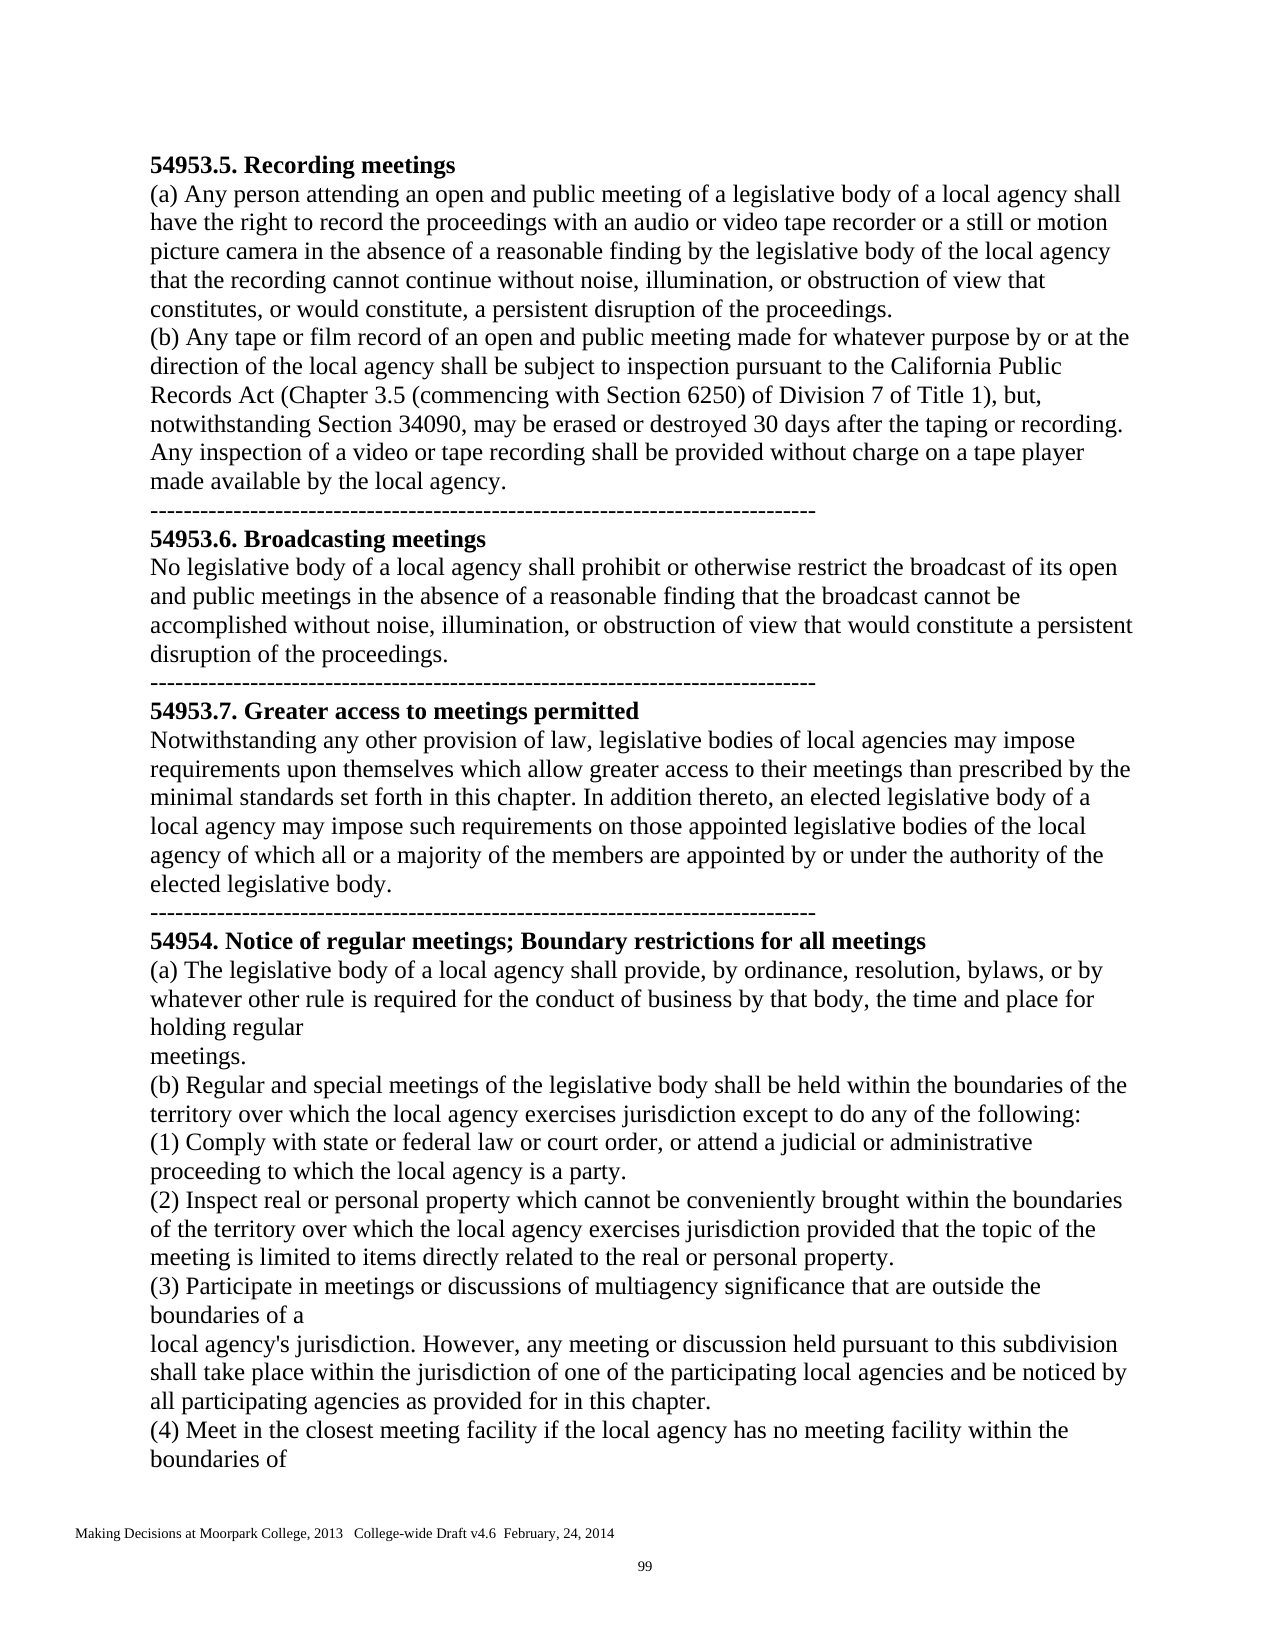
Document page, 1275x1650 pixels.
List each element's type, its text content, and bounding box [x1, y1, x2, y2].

text (a) The legislative body of a local agency shall provide, by ordinance, resolution, bylaws, or by whatever other rule is required for the conduct of business by that body, the time and place for holding regular [150, 955, 1140, 1041]
text local agency's jurisdiction. However, any meeting or discussion held pursuant to this subdivision shall take place within the jurisdiction of one of the participating local agencies and be noticed by all participating agencies as provided for in this chapter. [150, 1329, 1140, 1415]
text (3) Participate in meetings or discussions of multiagency significance that are outside the boundaries of a [150, 1271, 1140, 1329]
text (2) Inspect real or personal property which cannot be conveniently brought within the boundaries of the territory over which the local agency exercises jurisdiction provided that the topic of the meeting is limited to items directly related to the real or personal property. [150, 1185, 1140, 1271]
text -------------------------------------------------------------------------------- [150, 495, 1140, 524]
text Notwithstanding any other provision of law, legislative bodies of local agencies may impose requirements upon themselves which allow greater access to their meetings than prescribed by the minimal standards set forth in this chapter. In addition thereto, an elected legislative body of a local agency may impose such requirements on those appointed legislative bodies of the local agency of which all or a majority of the members are appointed by or under the authority of the elected legislative body. [150, 725, 1140, 897]
text (b) Regular and special meetings of the legislative body shall be held within the boundaries of the territory over which the local agency exercises jurisdiction except to do any of the following: [150, 1070, 1140, 1127]
text (1) Comply with state or federal law or court order, or attend a judicial or administrative proceeding to which the local agency is a party. [150, 1127, 1140, 1185]
text (b) Any tape or film record of an open and public meeting made for whatever purpose by or at the direction of the local agency shall be subject to inspection pursuant to the California Public Records Act (Chapter 3.5 (commencing with Section 6250) of Division 7 of Title 1), but, notwithstanding Section 34090, may be erased or destroyed 30 days after the taping or recording. Any inspection of a video or tape recording shall be provided without charge on a tape player made available by the local agency. [150, 322, 1140, 495]
text 54953.5. Recording meetings [150, 150, 1140, 179]
text -------------------------------------------------------------------------------- [150, 897, 1140, 926]
text meetings. [150, 1041, 1140, 1070]
text 54953.7. Greater access to meetings permitted [150, 696, 1140, 725]
text 54953.6. Broadcasting meetings [150, 524, 1140, 552]
text 54954. Notice of regular meetings; Boundary restrictions for all meetings [150, 926, 1140, 955]
text (a) Any person attending an open and public meeting of a legislative body of a local agency shall have the right to record the proceedings with an audio or video tape recorder or a still or motion picture camera in the absence of a reasonable finding by the legislative body of the local agency that the recording cannot continue without noise, illumination, or obstruction of view that constitutes, or would constitute, a persistent disruption of the proceedings. [150, 179, 1140, 322]
text (4) Meet in the closest meeting facility if the local agency has no meeting facility within the boundaries of [150, 1415, 1140, 1472]
text No legislative body of a local agency shall prohibit or otherwise restrict the broadcast of its open and public meetings in the absence of a reasonable finding that the broadcast cannot be accomplished without noise, illumination, or obstruction of view that would constitute a persistent disruption of the proceedings. [150, 552, 1140, 667]
text -------------------------------------------------------------------------------- [150, 667, 1140, 696]
